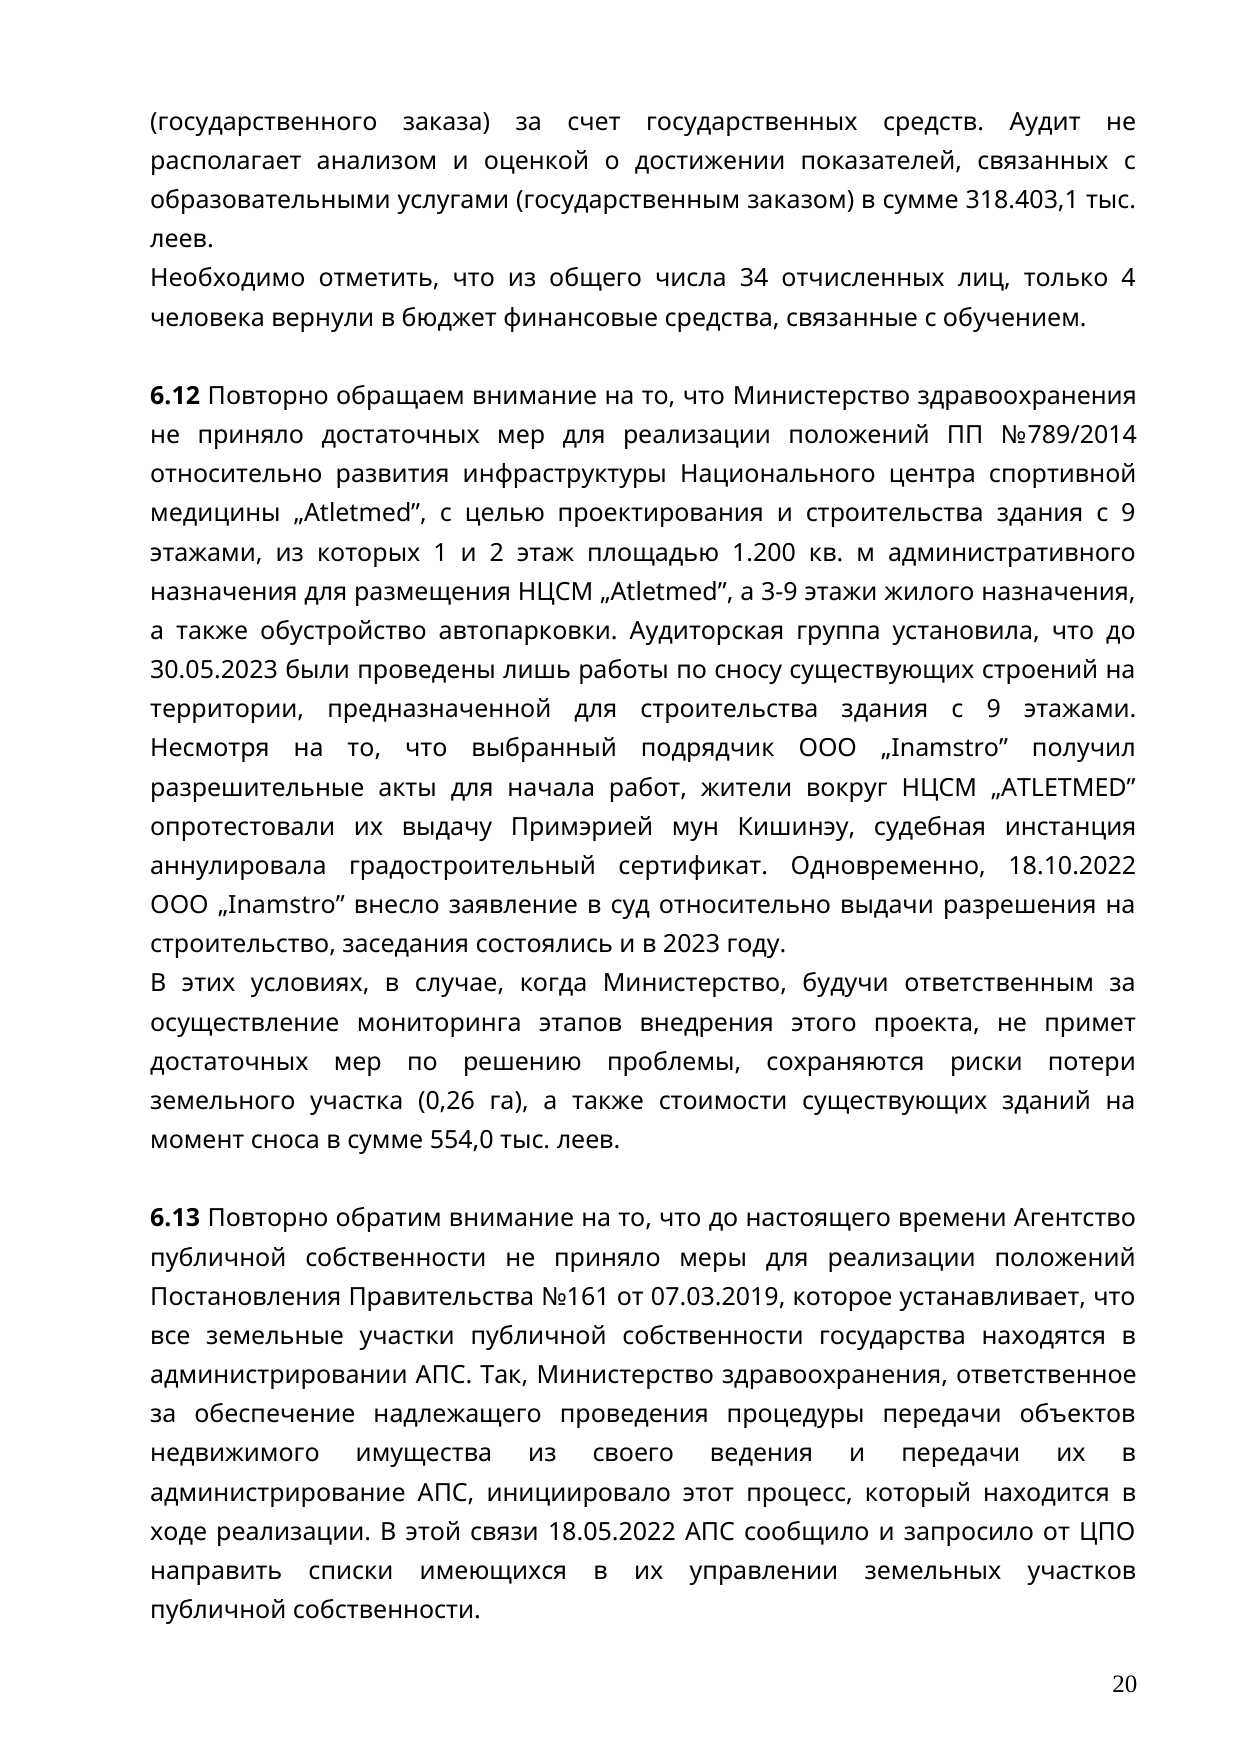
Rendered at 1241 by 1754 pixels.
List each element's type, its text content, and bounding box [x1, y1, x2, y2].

text Необходимо отметить, что из общего числа 34 отчисленных лиц, только 4 человека вернули в бюджет финансовые средства, связанные с обучением. [150, 260, 1137, 333]
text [150, 103, 1137, 255]
text В этих условиях, в случае, когда Министерство, будучи ответственным за осуществление мониторинга этапов внедрения этого проекта, не примет достаточных мер по решению проблемы, сохраняются риски потери земельного участка (0,26 га), а также стоимости существующих зданий на момент сноса в сумме 554,0 тыс. леев. [150, 965, 1137, 1156]
text 6.12 Повторно обращаем внимание на то, что Министерство здравоохранения не приняло достаточных мер для реализации положений ПП №789/2014 относительно развития инфраструктуры Национального центра спортивной медицины „Atletmed”, с целью проектирования и строительства здания с 9 этажами, из которых 1 и 2 этаж площадью 1.200 кв. м административного назначения для размещения НЦСМ „Atletmed”, а 3-9 этажи жилого назначения, а также обустройство автопарковки. Аудиторская группа установила, что до 30.05.2023 были проведены лишь работы по сносу существующих строений на территории, предназначенной для строительства здания с 9 этажами. Несмотря на то, что выбранный подрядчик ООО „Inamstro” получил разрешительные акты для начала работ, жители вокруг НЦСМ „ATLETMED” опротестовали их выдачу Примэрией мун Кишинэу, судебная инстанция аннулировала градостроительный сертификат. Одновременно, 18.10.2022 ООО „Inamstro” внесло заявление в суд относительно выдачи разрешения на строительство, заседания состоялись и в 2023 году. [150, 378, 1137, 960]
text 6.13 Повторно обратим внимание на то, что до настоящего времени Агентство публичной собственности не приняло меры для реализации положений Постановления Правительства №161 от 07.03.2019, которое устанавливает, что все земельные участки публичной собственности государства находятся в администрировании АПС. Так, Министерство здравоохранения, ответственное за обеспечение надлежащего проведения процедуры передачи объектов недвижимого имущества из своего ведения и передачи их в администрирование АПС, инициировало этот процесс, который находится в ходе реализации. В этой связи 18.05.2022 АПС сообщило и запросило от ЦПО направить списки имеющихся в их управлении земельных участков публичной собственности. [150, 1200, 1137, 1626]
